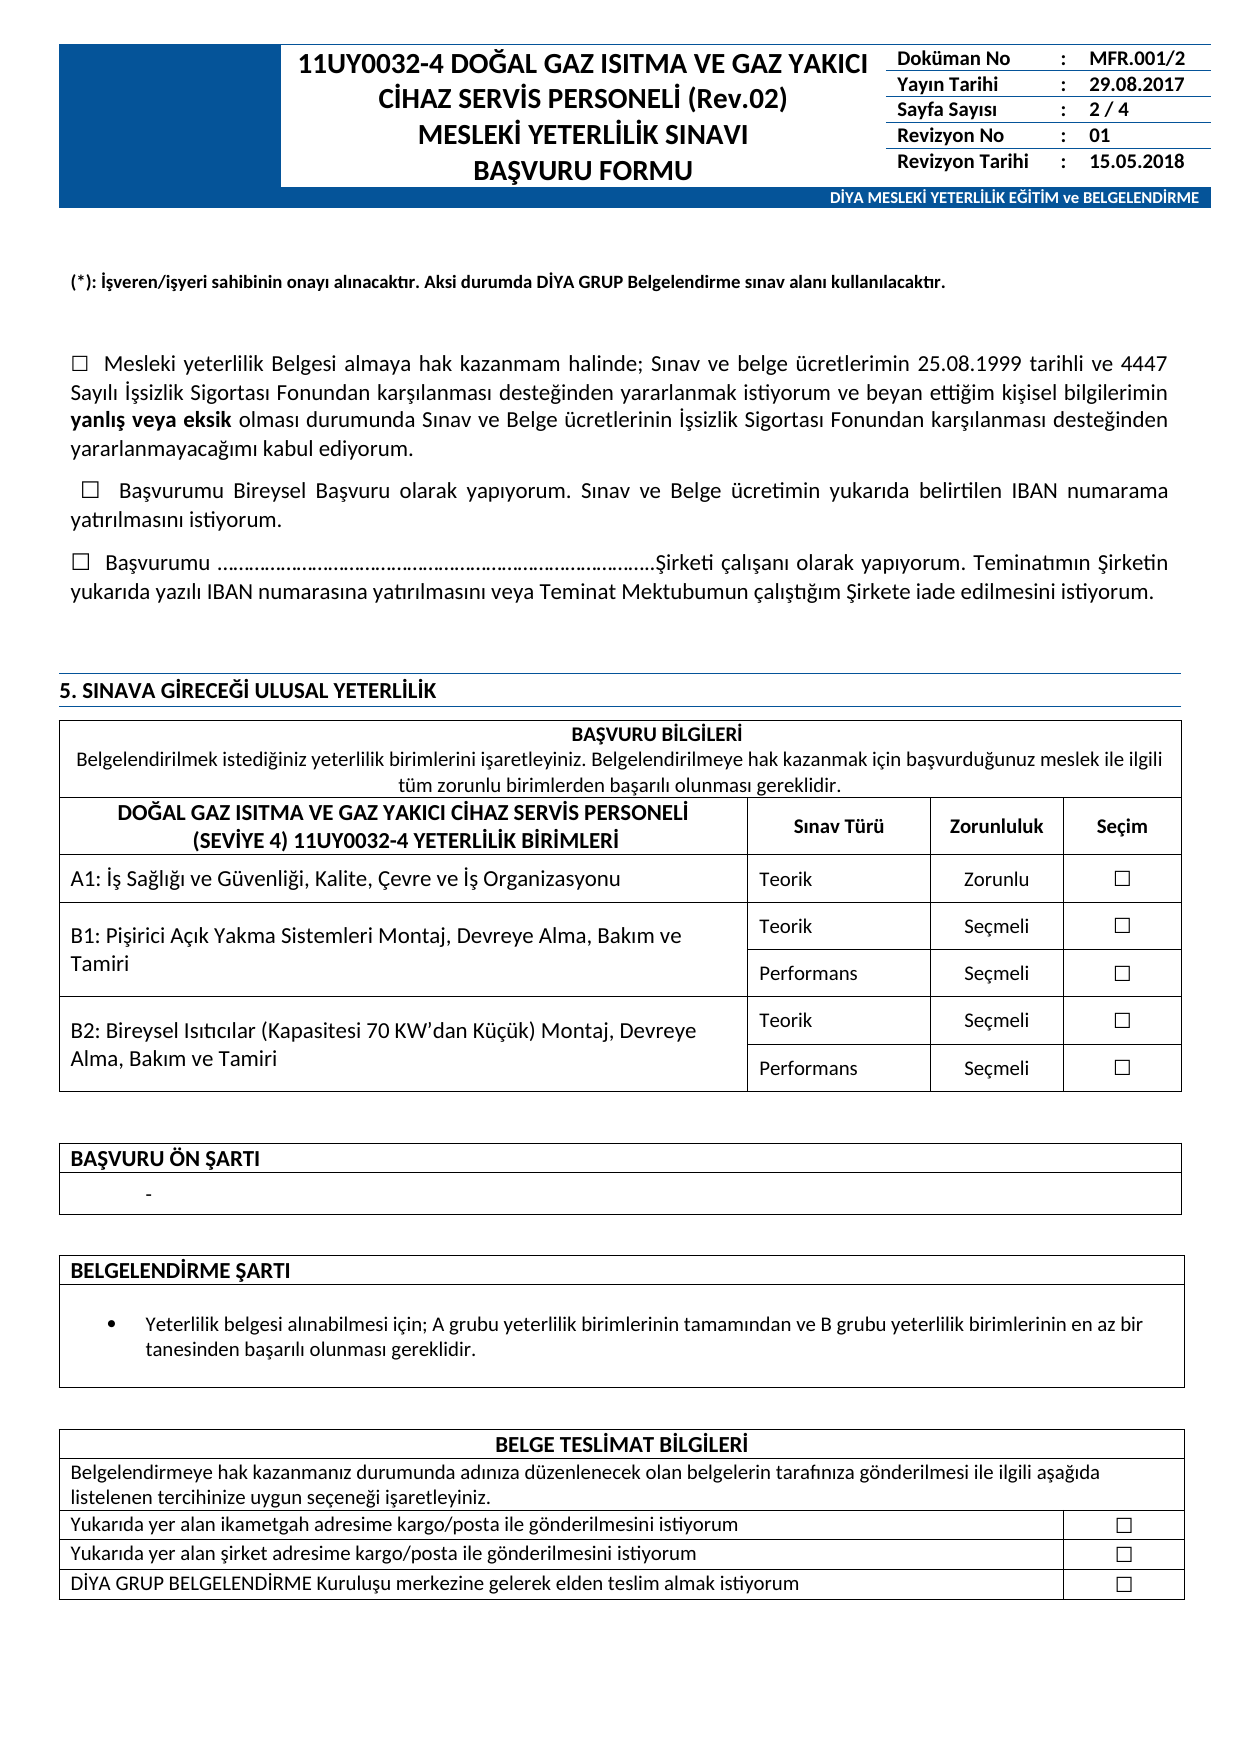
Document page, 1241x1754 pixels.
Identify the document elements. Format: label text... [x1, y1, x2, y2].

table_cell Seçmeli [931, 1045, 1063, 1091]
table_cell Yeterlilik belgesi alınabilmesi için; A grubu yeterlilik birimlerinin tamamından ve B grubu yeterlilik birimlerinin en az bir tanesinden başarılı olunması gereklidir. [60, 1285, 1184, 1387]
table_cell Zorunluluk [931, 798, 1063, 854]
subtitle SINAVA GİRECEĞİ ULUSAL YETERLİLİK [59, 674, 1181, 706]
table_cell Yukarıda yer alan şirket adresime kargo/posta ile gönderilmesini istiyorum [60, 1540, 1063, 1569]
table_cell [1064, 1511, 1184, 1539]
table_cell B2: Bireysel Isıtıcılar (Kapasitesi 70 KW’dan Küçük) Montaj, Devreye Alma, Bakım ve Tamiri [60, 997, 747, 1091]
table_cell Yukarıda yer alan ikametgah adresime kargo/posta ile gönderilmesini istiyorum [60, 1511, 1063, 1539]
table_cell [1064, 997, 1181, 1043]
table_header BELGE TESLİMAT BİLGİLERİ [60, 1430, 1184, 1458]
table_header BAŞVURU ÖN ŞARTI [60, 1144, 1181, 1172]
table_cell Teorik [748, 855, 930, 902]
table_cell B1: Pişirici Açık Yakma Sistemleri Montaj, Devreye Alma, Bakım ve Tamiri [60, 903, 747, 996]
table_cell [1064, 1540, 1184, 1569]
table_cell Sınav Türü [748, 798, 930, 854]
table_cell [1064, 903, 1181, 949]
table_cell [1064, 855, 1181, 902]
table_cell DOĞAL GAZ ISITMA VE GAZ YAKICI CİHAZ SERVİS PERSONELİ (SEVİYE 4) 11UY0032-4 YETERLİLİK BİRİMLERİ [60, 798, 747, 854]
table_cell Performans [748, 1045, 930, 1091]
table_cell A1: İş Sağlığı ve Güvenliği, Kalite, Çevre ve İş Organizasyonu [60, 855, 747, 902]
table_header BELGELENDİRME ŞARTI [60, 1256, 1184, 1284]
table_cell Teorik [748, 903, 930, 949]
table_cell Seçmeli [931, 950, 1063, 996]
table_cell DİYA GRUP BELGELENDİRME Kuruluşu merkezine gelerek elden teslim almak istiyorum [60, 1570, 1063, 1598]
table_cell Seçmeli [931, 903, 1063, 949]
table_header BAŞVURU BİLGİLERİ Belgelendirilmek istediğiniz yeterlilik birimlerini işaretleyiniz. Belgelendirilmeye hak kazanmak için başvurduğunuz meslek ile ilgili tüm zorunlu birimlerden başarılı olunması gereklidir. [60, 721, 1181, 797]
table_cell Belgelendirmeye hak kazanmanız durumunda adınıza düzenlenecek olan belgelerin tarafınıza gönderilmesi ile ilgili aşağıda listelenen tercihinize uygun seçeneği işaretleyiniz. [60, 1459, 1184, 1510]
table_cell Seçmeli [931, 997, 1063, 1043]
table_cell Teorik [748, 997, 930, 1043]
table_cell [59, 215, 1181, 661]
table_cell Seçim [1064, 798, 1181, 854]
table_cell [1064, 1570, 1184, 1598]
table_cell Zorunlu [931, 855, 1063, 902]
table_cell - [60, 1173, 1181, 1214]
table_cell [1064, 1045, 1181, 1091]
table_cell Performans [748, 950, 930, 996]
table_cell [1064, 950, 1181, 996]
